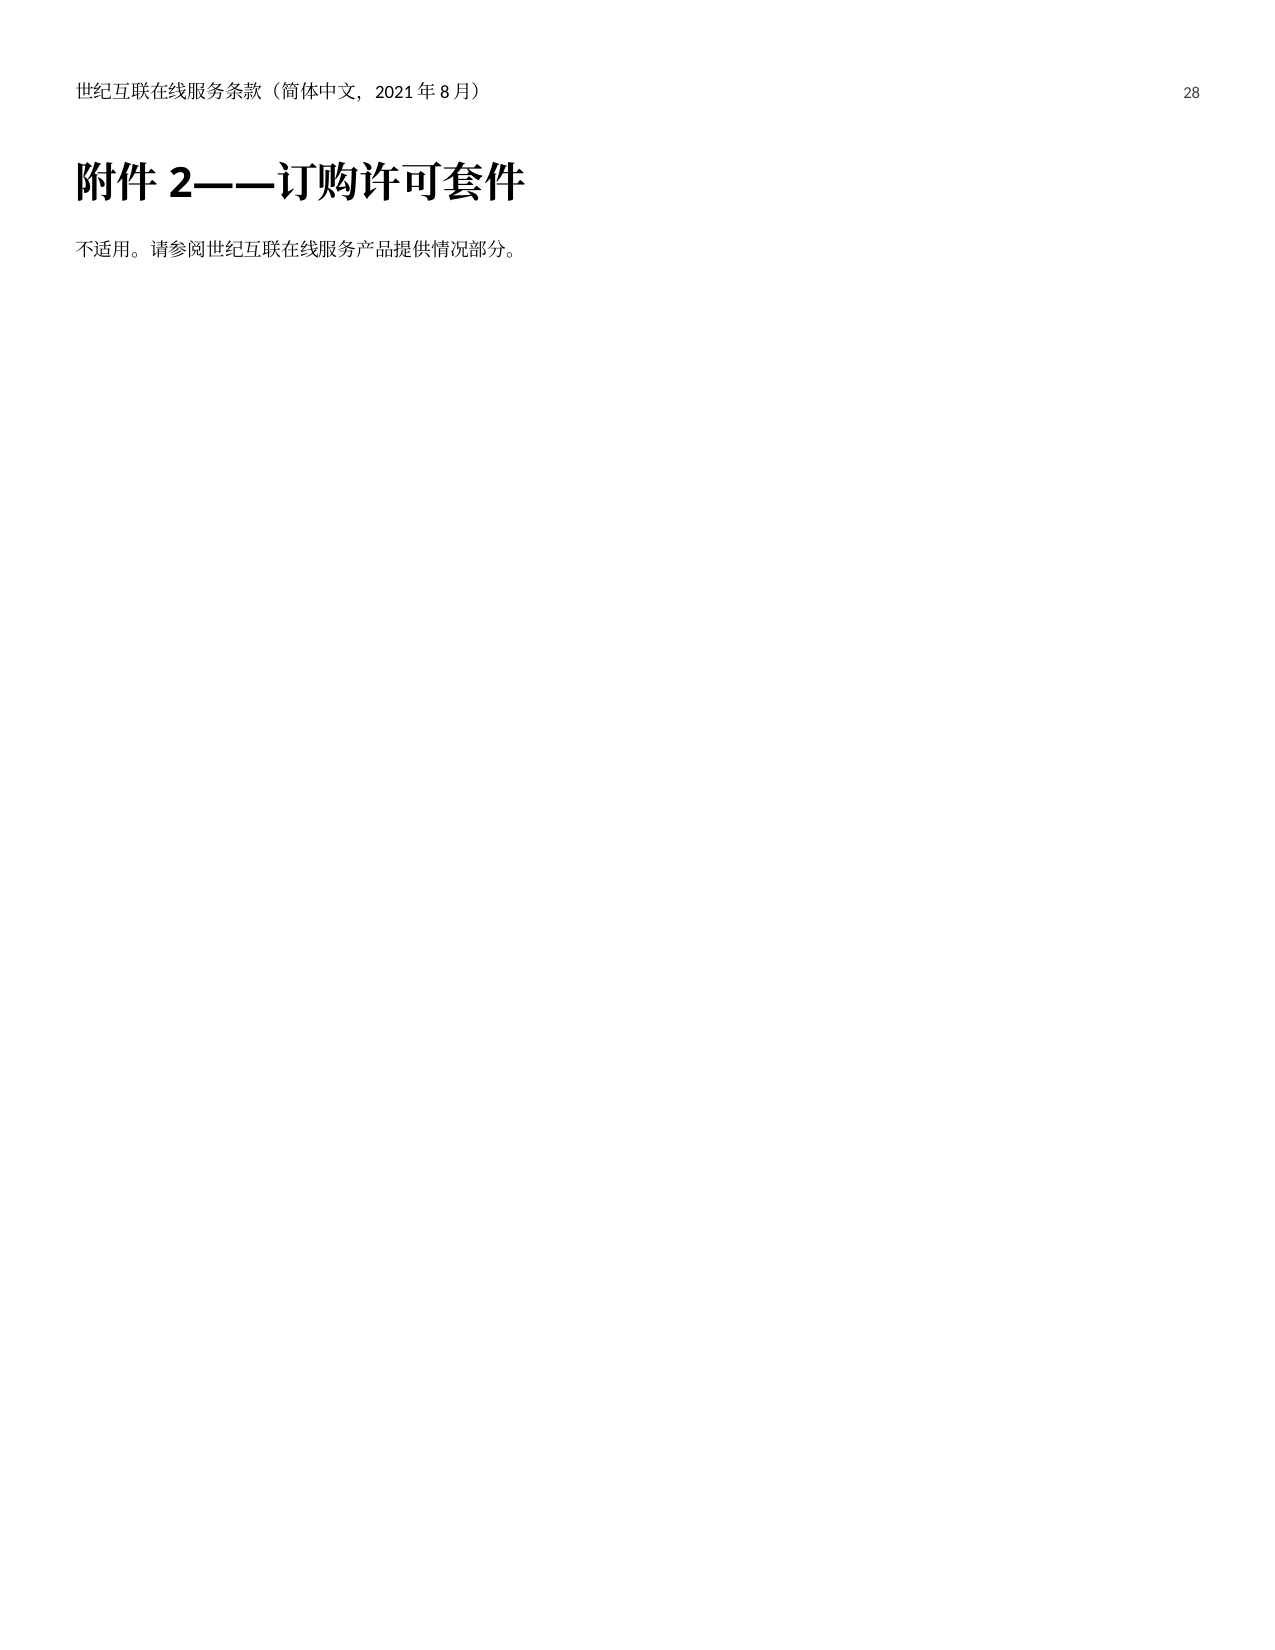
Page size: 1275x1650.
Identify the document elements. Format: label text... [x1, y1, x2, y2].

list 不适用。请参阅世纪互联在线服务产品提供情况部分。 [75, 235, 1200, 262]
subtitle 附件 2——订购许可套件 [75, 150, 1200, 210]
